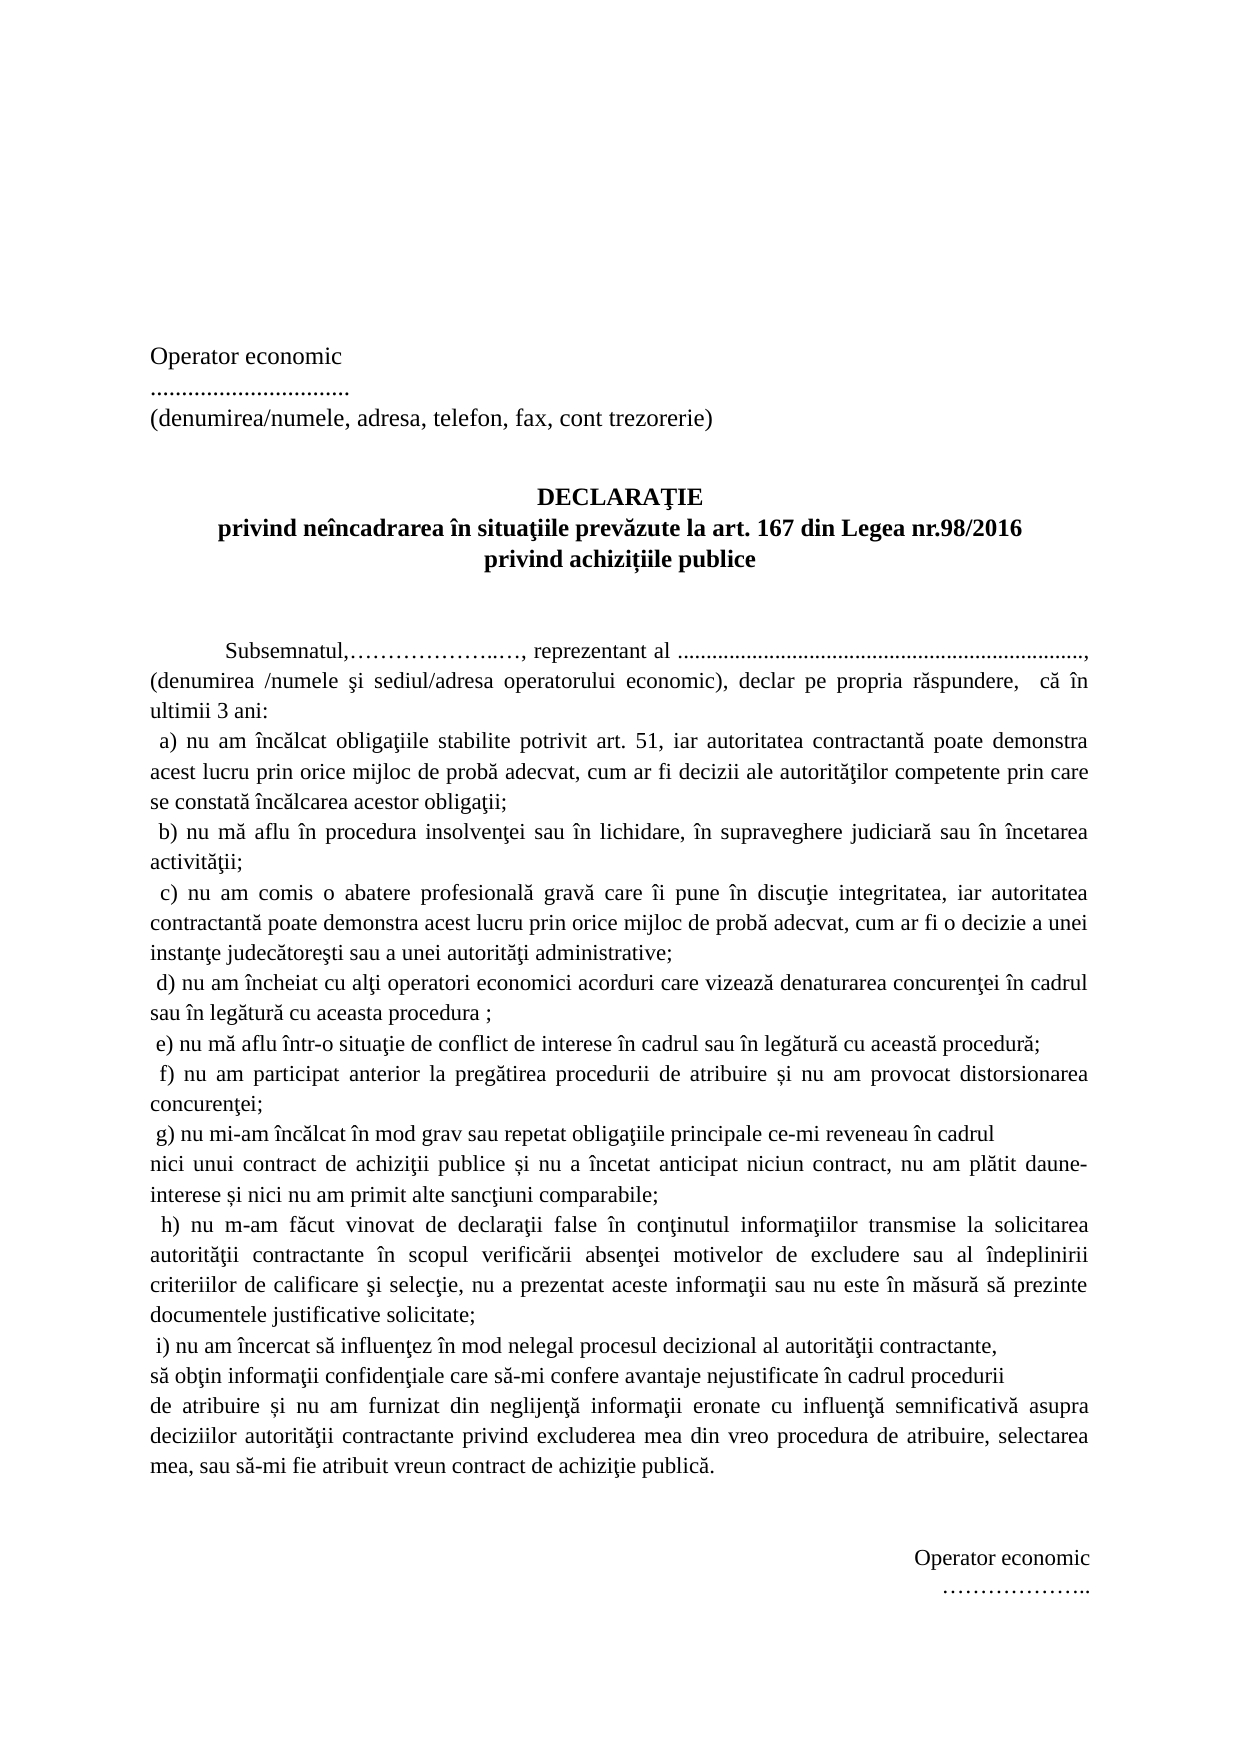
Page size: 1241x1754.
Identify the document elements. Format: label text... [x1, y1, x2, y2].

text Operator economic [150, 341, 1090, 369]
text e) nu mă aflu într-o situaţie de conflict de interese în cadrul sau în legătură cu această procedură; [150, 1029, 1090, 1056]
text de atribuire și nu am furnizat din neglijenţă informaţii eronate cu influenţă semnificativă asupra deciziilor autorităţii contractante privind excluderea mea din vreo procedura de atribuire, selectarea mea, sau să-mi fie atribuit vreun contract de achiziţie publică. [150, 1392, 1090, 1479]
text Subsemnatul,………………..…, reprezentant al ......................................................................., (denumirea /numele şi sediul/adresa operatorului economic), declar pe propria răspundere, că în ultimii 3 ani: [150, 637, 1090, 724]
text a) nu am încălcat obligaţiile stabilite potrivit art. 51, iar autoritatea contractantă poate demonstra acest lucru prin orice mijloc de probă adecvat, cum ar fi decizii ale autorităţilor competente prin care se constată încălcarea acestor obligaţii; [150, 727, 1090, 814]
text nici unui contract de achiziţii publice și nu a încetat anticipat niciun contract, nu am plătit daune-interese și nici nu am primit alte sancţiuni comparabile; [150, 1150, 1090, 1207]
text (denumirea/numele, adresa, telefon, fax, cont trezorerie) [150, 403, 1090, 432]
text privind achizițiile publice [150, 544, 1090, 572]
text ................................ [150, 372, 1090, 401]
text să obţin informaţii confidenţiale care să-mi confere avantaje nejustificate în cadrul procedurii [150, 1362, 1090, 1388]
text i) nu am încercat să influenţez în mod nelegal procesul decizional al autorităţii contractante, [150, 1332, 1090, 1358]
text ……………….. [150, 1573, 1090, 1599]
text Operator economic [150, 1544, 1090, 1571]
text b) nu mă aflu în procedura insolvenţei sau în lichidare, în supraveghere judiciară sau în încetarea activităţii; [150, 818, 1090, 875]
text c) nu am comis o abatere profesională gravă care îi pune în discuţie integritatea, iar autoritatea contractantă poate demonstra acest lucru prin orice mijloc de probă adecvat, cum ar fi o decizie a unei instanţe judecătoreşti sau a unei autorităţi administrative; [150, 878, 1090, 965]
text f) nu am participat anterior la pregătirea procedurii de atribuire și nu am provocat distorsionarea concurenţei; [150, 1060, 1090, 1116]
text d) nu am încheiat cu alţi operatori economici acorduri care vizează denaturarea concurenţei în cadrul sau în legătură cu aceasta procedura ; [150, 969, 1090, 1026]
text g) nu mi-am încălcat în mod grav sau repetat obligaţiile principale ce-mi reveneau în cadrul [150, 1120, 1090, 1147]
text DECLARAŢIE [150, 482, 1090, 510]
text h) nu m-am făcut vinovat de declaraţii false în conţinutul informaţiilor transmise la solicitarea autorităţii contractante în scopul verificării absenţei motivelor de excludere sau al îndeplinirii criteriilor de calificare şi selecţie, nu a prezentat aceste informaţii sau nu este în măsură să prezinte documentele justificative solicitate; [150, 1211, 1090, 1328]
text privind neîncadrarea în situaţiile prevăzute la art. 167 din Legea nr.98/2016 [150, 513, 1090, 541]
